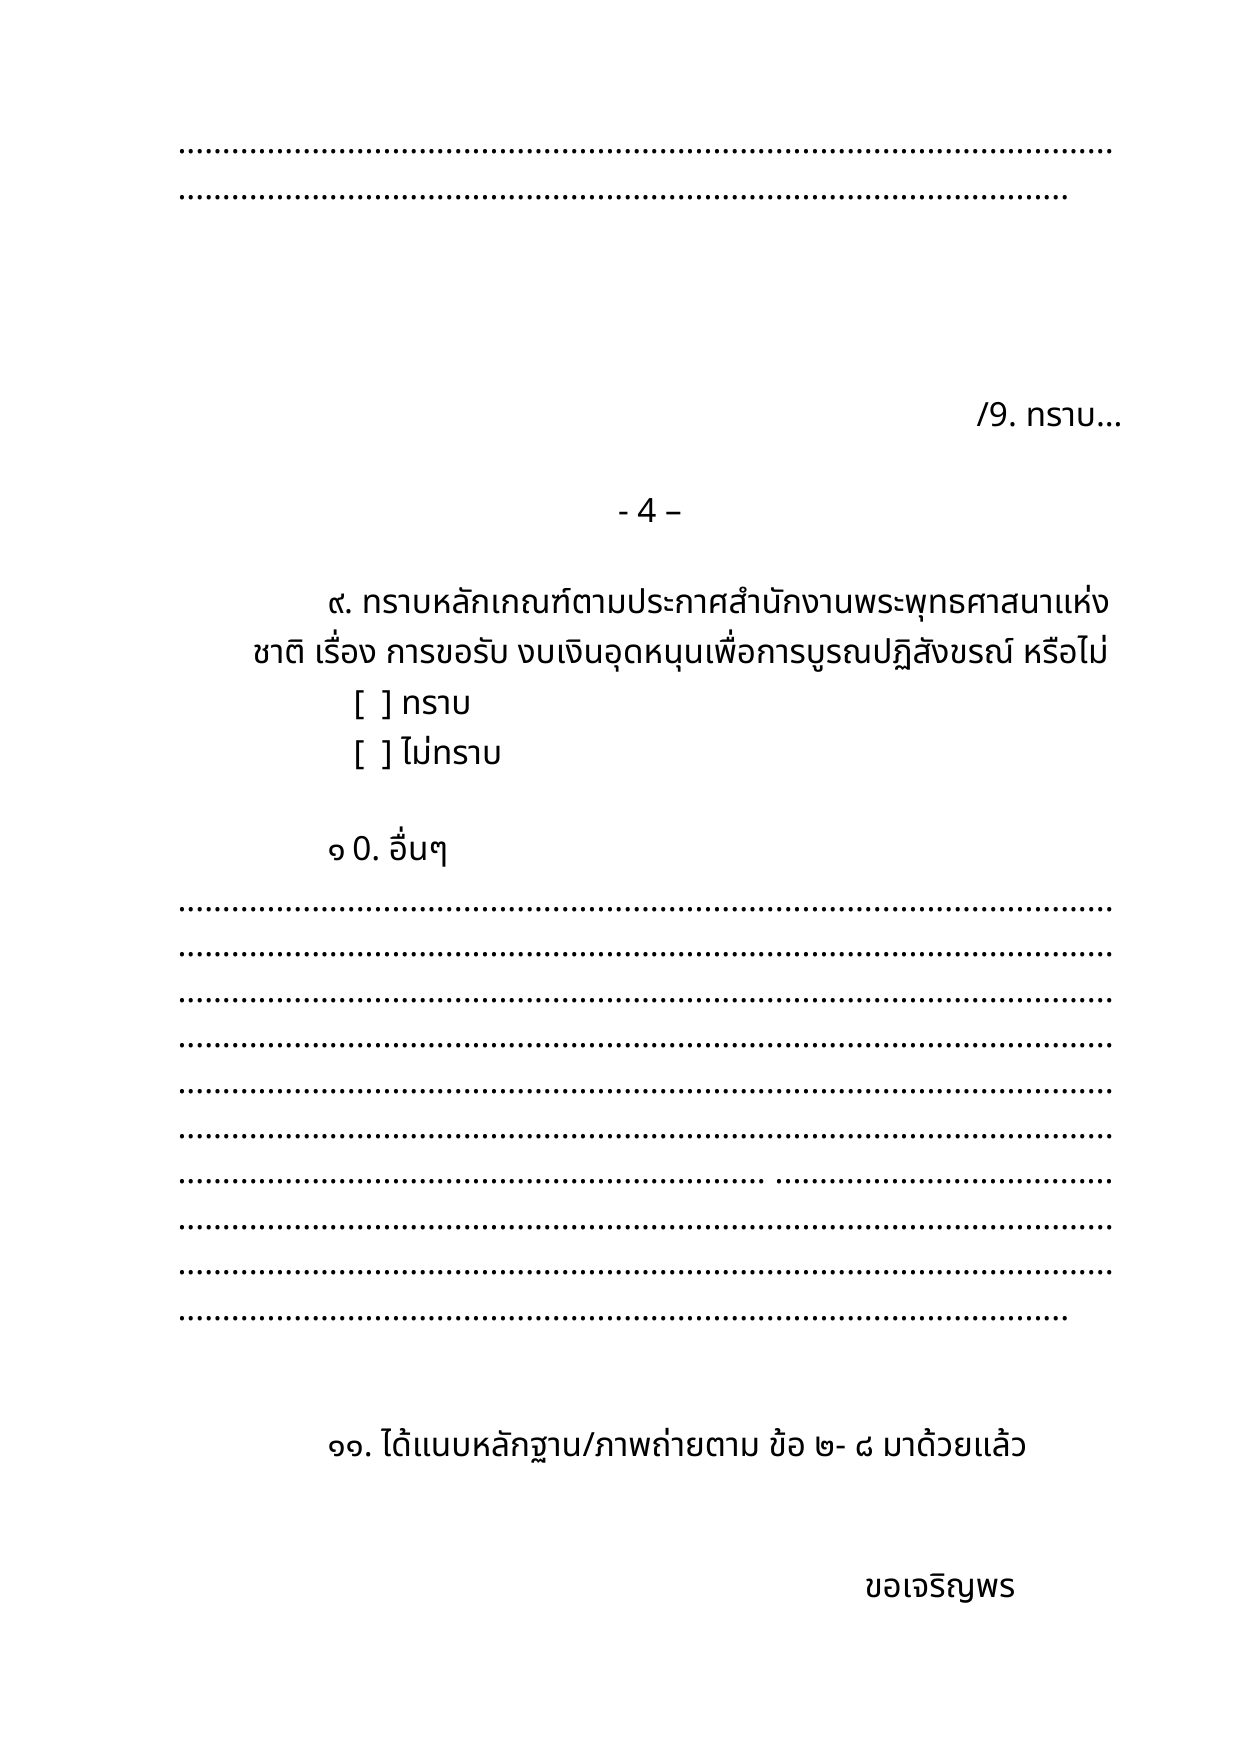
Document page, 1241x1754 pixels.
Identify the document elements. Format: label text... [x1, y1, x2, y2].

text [177, 118, 1122, 209]
text ๑0. อื่นๆ [252, 825, 1122, 876]
text ขอเจริญพร [177, 1562, 1122, 1613]
text ๙. ทราบหลักเกณฑ์ตามประกาศสำนักงานพระพุทธศาสนาแห่งชาติ เรื่อง การขอรับ งบเงินอุดหนุนเพื่อการบูรณปฏิสังขรณ์ หรือไม่ [252, 577, 1122, 678]
text - 4 – [177, 487, 1122, 532]
text [ ] ทราบ [252, 678, 1122, 729]
text /9. ทราบ… [252, 391, 1122, 441]
text ๑๑. ได้แนบหลักฐาน/ภาพถ่ายตาม ข้อ ๒- ๘ มาด้วยแล้ว [252, 1421, 1122, 1471]
text [ ] ไม่ทราบ [252, 729, 1122, 780]
